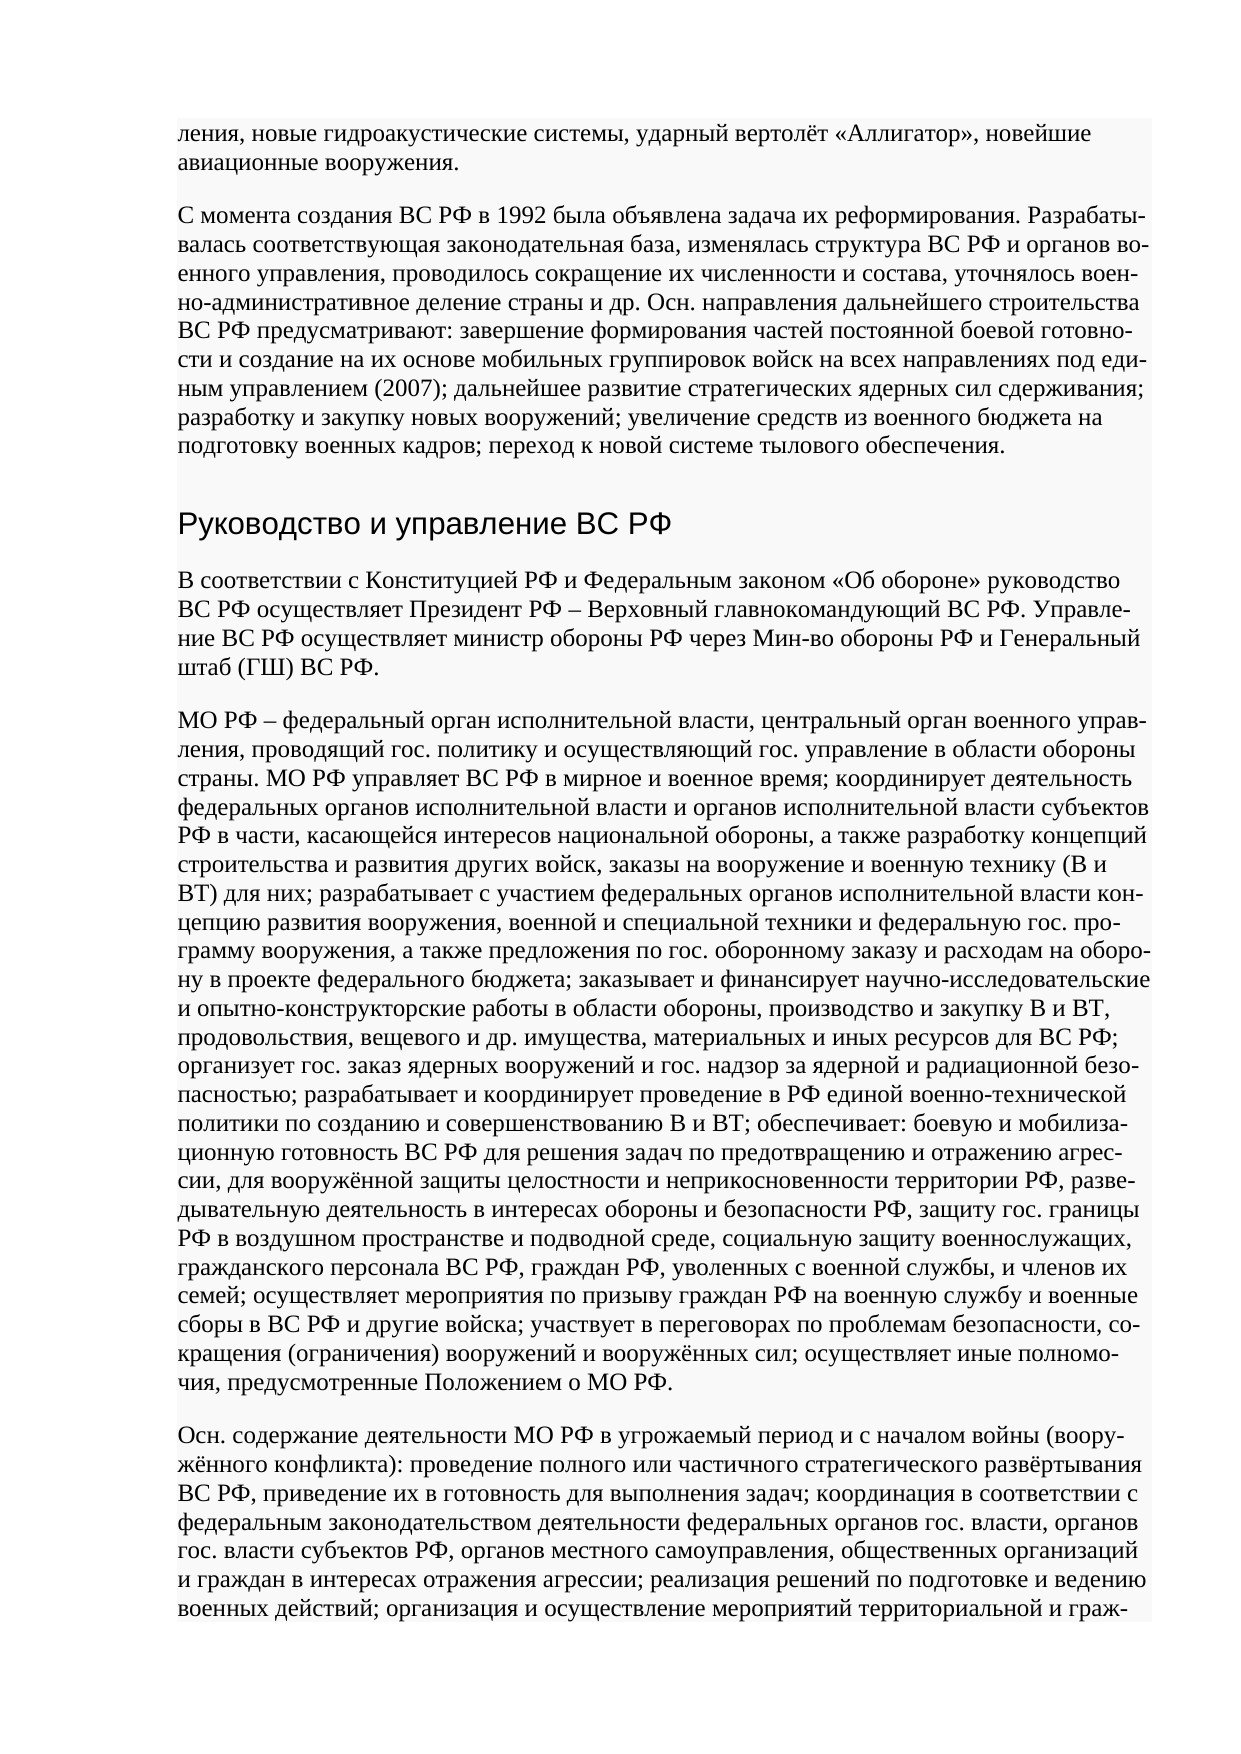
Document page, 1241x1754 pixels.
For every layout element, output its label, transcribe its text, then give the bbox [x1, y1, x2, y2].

text С момента создания ВС РФ в 1992 была объявлена задача их реформирования. Разрабатывалась соответствующая законодательная база, изменялась структура ВС РФ и органов военного управления, проводилось сокращение их численности и состава, уточнялось военно-административное деление страны и др. Осн. направления дальнейшего строительства ВС РФ предусматривают: завершение формирования частей постоянной боевой готовности и создание на их основе мобильных группировок войск на всех направлениях под единым управлением (2007); дальнейшее развитие стратегических ядерных сил сдерживания; разработку и закупку новых вооружений; увеличение средств из военного бюджета на подготовку военных кадров; переход к новой системе тылового обеспечения. [177, 201, 1152, 459]
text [177, 118, 1152, 176]
text В соответствии с Конституцией РФ и Федеральным законом «Об обороне» руководство ВС РФ осуществляет Президент РФ – Верховный главнокомандующий ВС РФ. Управление ВС РФ осуществляет министр обороны РФ через Мин-во обороны РФ и Генеральный штаб (ГШ) ВС РФ. [177, 566, 1152, 681]
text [177, 1421, 1152, 1622]
text Руководство и управление ВС РФ [177, 491, 1152, 541]
text МО РФ – федеральный орган исполнительной власти, центральный орган военного управления, проводящий гос. политику и осуществляющий гос. управление в области обороны страны. МО РФ управляет ВС РФ в мирное и военное время; координирует деятельность федеральных органов исполнительной власти и органов исполнительной власти субъектов РФ в части, касающейся интересов национальной обороны, а также разработку концепций строительства и развития других войск, заказы на вооружение и военную технику (В и ВТ) для них; разрабатывает с участием федеральных органов исполнительной власти концепцию развития вооружения, военной и специальной техники и федеральную гос. программу вооружения, а также предложения по гос. оборонному заказу и расходам на оборону в проекте федерального бюджета; заказывает и финансирует научно-исследовательские и опытно-конструкторские работы в области обороны, производство и закупку В и ВТ, продовольствия, вещевого и др. имущества, материальных и иных ресурсов для ВС РФ; организует гос. заказ ядерных вооружений и гос. надзор за ядерной и радиационной безопасностью; разрабатывает и координирует проведение в РФ единой военно-технической политики по созданию и совершенствованию В и ВТ; обеспечивает: боевую и мобилизационную готовность ВС РФ для решения задач по предотвращению и отражению агрессии, для вооружённой защиты целостности и неприкосновенности территории РФ, разведывательную деятельность в интересах обороны и безопасности РФ, защиту гос. границы РФ в воздушном пространстве и подводной среде, социальную защиту военнослужащих, гражданского персонала ВС РФ, граждан РФ, уволенных с военной службы, и членов их семей; осуществляет мероприятия по призыву граждан РФ на военную службу и военные сборы в ВС РФ и другие войска; участвует в переговорах по проблемам безопасности, сокращения (ограничения) вооружений и вооружённых сил; осуществляет иные полномочия, предусмотренные Положением о МО РФ. [177, 706, 1152, 1396]
